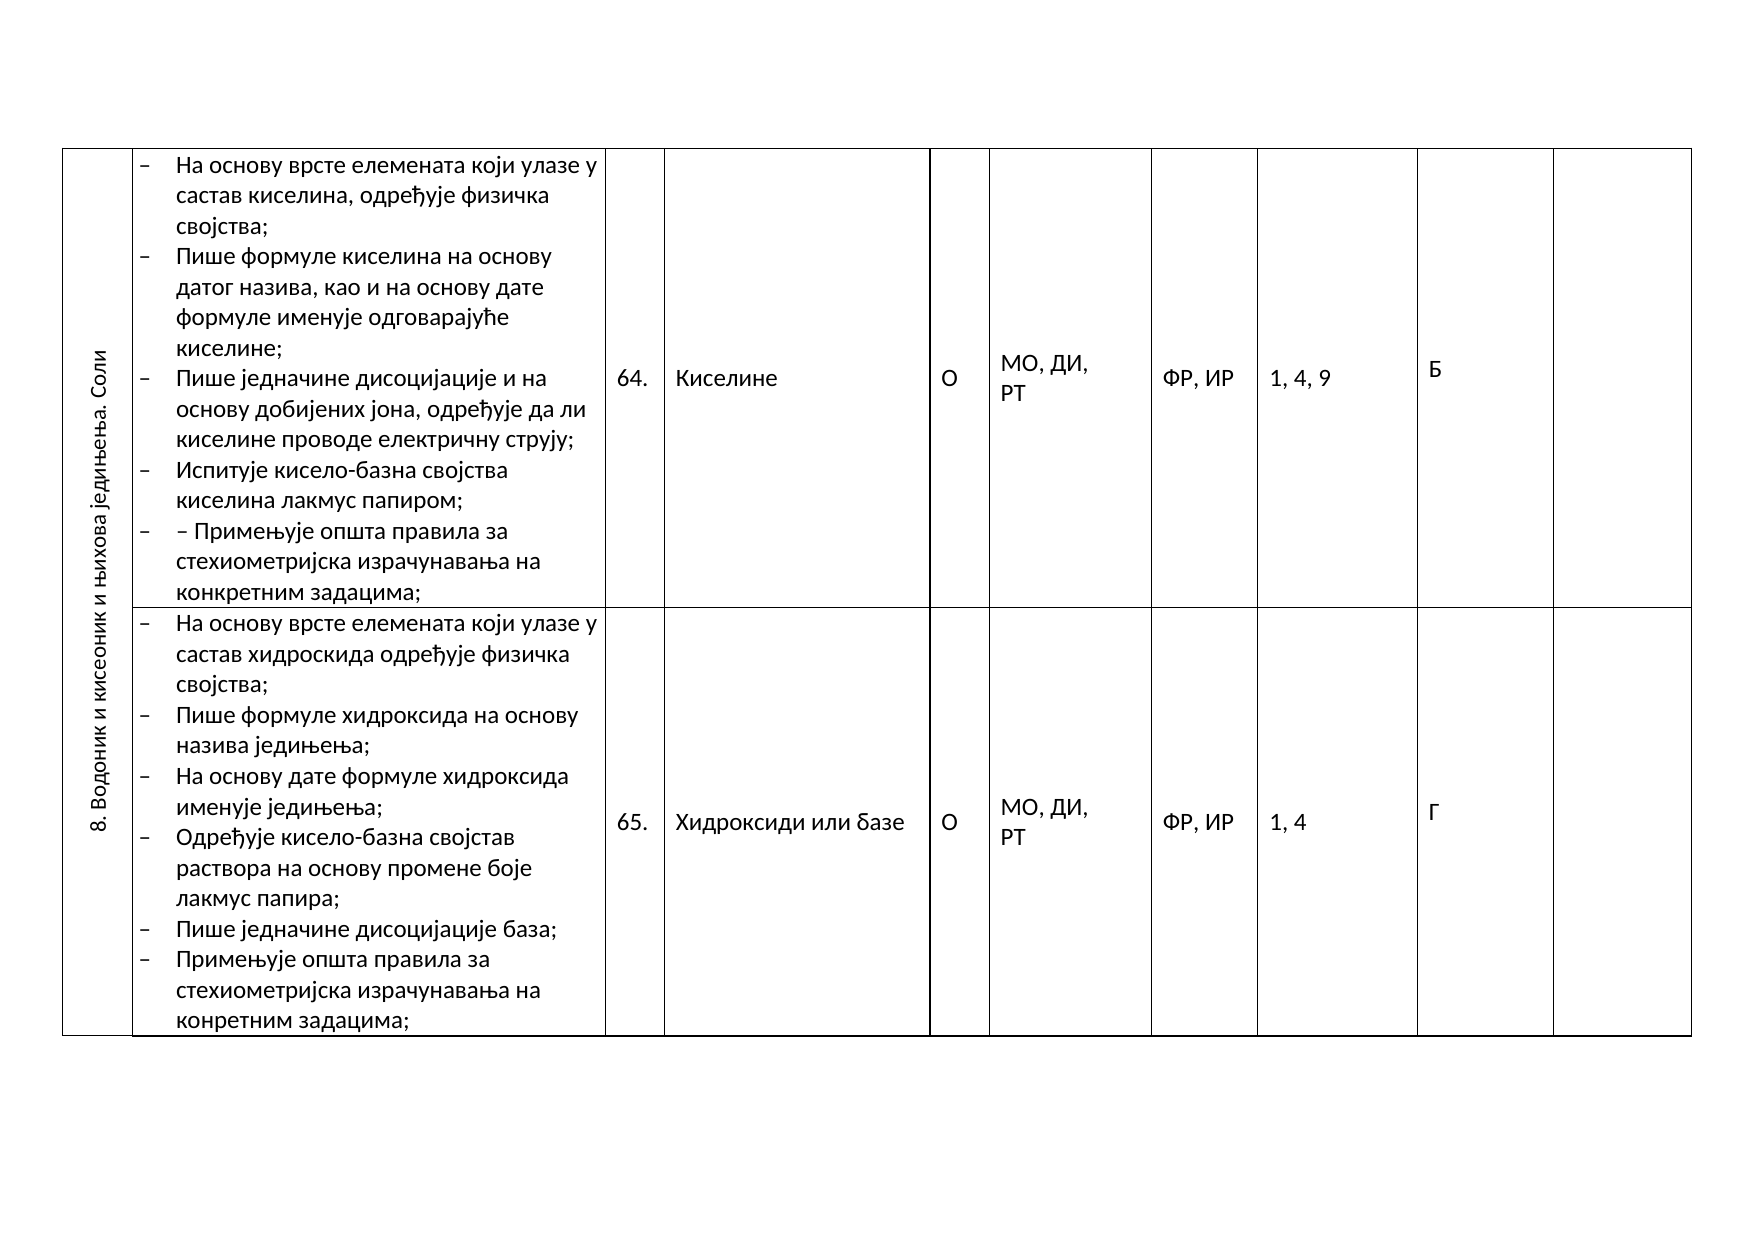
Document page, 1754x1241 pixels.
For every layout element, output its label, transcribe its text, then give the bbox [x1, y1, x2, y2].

table_cell [1554, 149, 1691, 607]
table_cell МО, ДИ, РТ [990, 149, 1151, 607]
table_cell Б [1418, 149, 1553, 607]
table_cell На основу врсте елемената који улазе у састав киселина, одређује физичка својства; Пише формуле киселина на основу датог назива, као и на основу дате формуле именује одговарајуће киселине; Пише једначине дисоцијације и на основу добијених јона, одређује да ли киселине проводе електричну струју; Испитује кисело-базна својства киселина лакмус папиром; – Примењује општа правила за стехиометријска израчунавања на конкретним задацима; [133, 149, 605, 607]
table_cell [1554, 608, 1691, 1035]
table_cell 1, 4, 9 [1258, 149, 1417, 607]
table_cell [63, 149, 132, 1035]
table_cell 1, 4 [1258, 608, 1417, 1035]
table_cell Киселине [665, 149, 929, 607]
table_cell О [931, 149, 989, 607]
table_cell Г [1418, 608, 1553, 1035]
table_cell 64. [606, 149, 664, 607]
table_cell МО, ДИ, РТ [990, 608, 1151, 1035]
table_cell Хидроксиди или базе [665, 608, 929, 1035]
table_cell ФР, ИР [1152, 608, 1257, 1035]
table_cell На основу врсте елемената који улазе у састав хидроскида одређује физичка својства; Пише формуле хидроксида на основу назива једињења; На основу дате формуле хидроксида именује једињења; Одређује кисело-базна својстав раствора на основу промене боје лакмус папира; Пише једначине дисоцијације база; Примењује општа правила за стехиометријска израчунавања на конретним задацима; [133, 608, 605, 1035]
table_cell ФР, ИР [1152, 149, 1257, 607]
table_cell О [931, 608, 989, 1035]
table_cell 65. [606, 608, 664, 1035]
